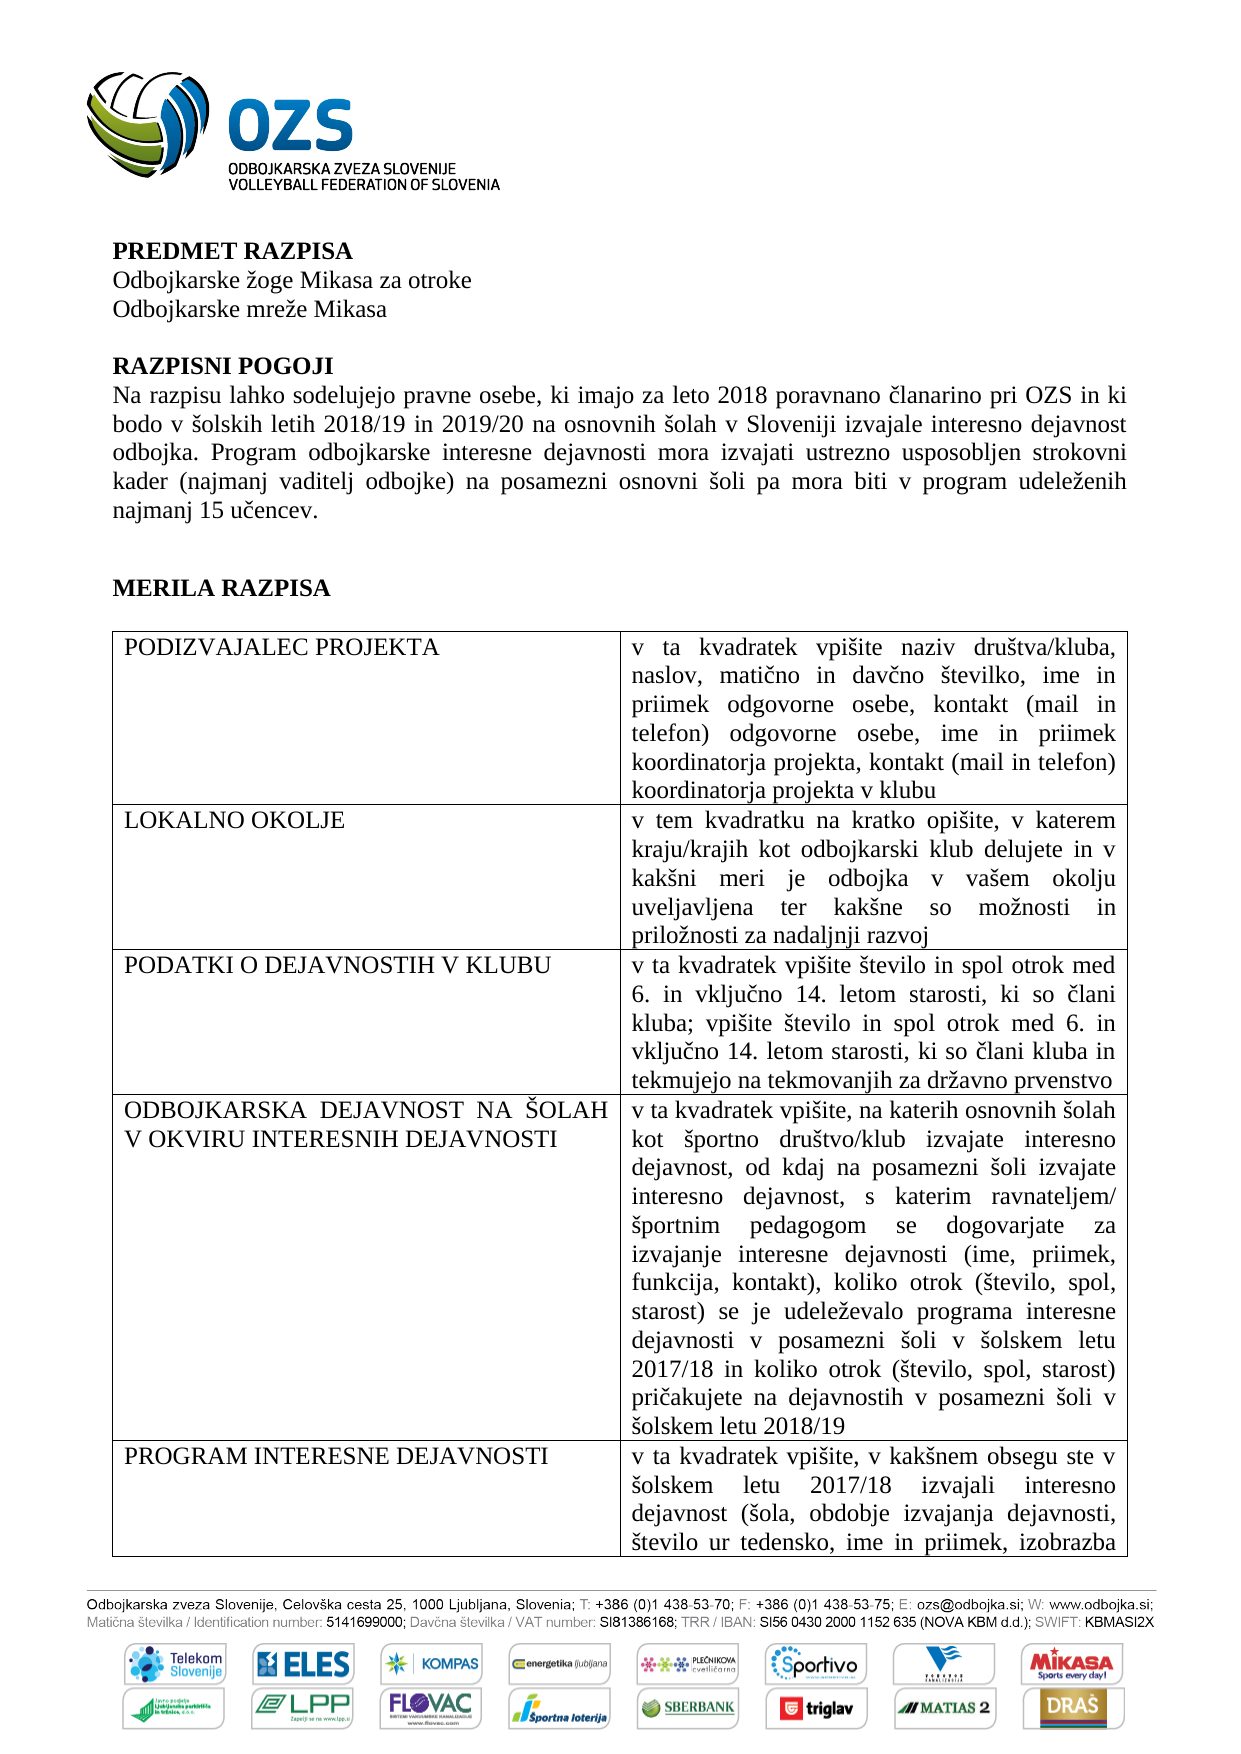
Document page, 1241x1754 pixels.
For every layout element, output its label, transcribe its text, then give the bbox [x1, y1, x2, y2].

text RAZPISNI POGOJI [112, 351, 1128, 380]
text Na razpisu lahko sodelujejo pravne osebe, ki imajo za leto 2018 poravnano članarino pri OZS in ki bodo v šolskih letih 2018/19 in 2019/20 na osnovnih šolah v Sloveniji izvajale interesno dejavnost odbojka. Program odbojkarske interesne dejavnosti mora izvajati ustrezno usposobljen strokovni kader (najmanj vaditelj odbojke) na posamezni osnovni šoli pa mora biti v program udeleženih najmanj 15 učencev. [112, 380, 1128, 524]
table_cell v tem kvadratku na kratko opišite, v katerem kraju/krajih kot odbojkarski klub delujete in v kakšni meri je odbojka v vašem okolju uveljavljena ter kakšne so možnosti in priložnosti za nadaljnji razvoj [621, 805, 1127, 949]
text Odbojkarske mreže Mikasa [112, 294, 1128, 322]
table_cell v ta kvadratek vpišite število in spol otrok med 6. in vključno 14. letom starosti, ki so člani kluba; vpišite število in spol otrok med 6. in vključno 14. letom starosti, ki so člani kluba in tekmujejo na tekmovanjih za državno prvenstvo [621, 950, 1127, 1094]
table_cell v ta kvadratek vpišite, na katerih osnovnih šolah kot športno društvo/klub izvajate interesno dejavnost, od kdaj na posamezni šoli izvajate interesno dejavnost, s katerim ravnateljem/ športnim pedagogom se dogovarjate za izvajanje interesne dejavnosti (ime, priimek, funkcija, kontakt), koliko otrok (število, spol, starost) se je udeleževalo programa interesne dejavnosti v posamezni šoli v šolskem letu 2017/18 in koliko otrok (število, spol, starost) pričakujete na dejavnostih v posamezni šoli v šolskem letu 2018/19 [621, 1095, 1127, 1440]
table_header PODIZVAJALEC PROJEKTA [113, 632, 620, 804]
table_cell LOKALNO OKOLJE [113, 805, 620, 949]
picture [115, 1643, 1125, 1754]
text MERILA RAZPISA [112, 573, 1128, 602]
table_header v ta kvadratek vpišite naziv društva/kluba, naslov, matično in davčno številko, ime in priimek odgovorne osebe, kontakt (mail in telefon) odgovorne osebe, ime in priimek koordinatorja projekta, kontakt (mail in telefon) koordinatorja projekta v klubu [621, 632, 1127, 804]
table_cell ODBOJKARSKA DEJAVNOST NA ŠOLAH V OKVIRU INTERESNIH DEJAVNOSTI [113, 1095, 620, 1440]
picture [0, 0, 1239, 1635]
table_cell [621, 1441, 1127, 1556]
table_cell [113, 1441, 620, 1556]
table_cell PODATKI O DEJAVNOSTIH V KLUBU [113, 950, 620, 1094]
text PREDMET RAZPISA [112, 236, 1128, 265]
text Odbojkarske žoge Mikasa za otroke [112, 265, 1128, 294]
